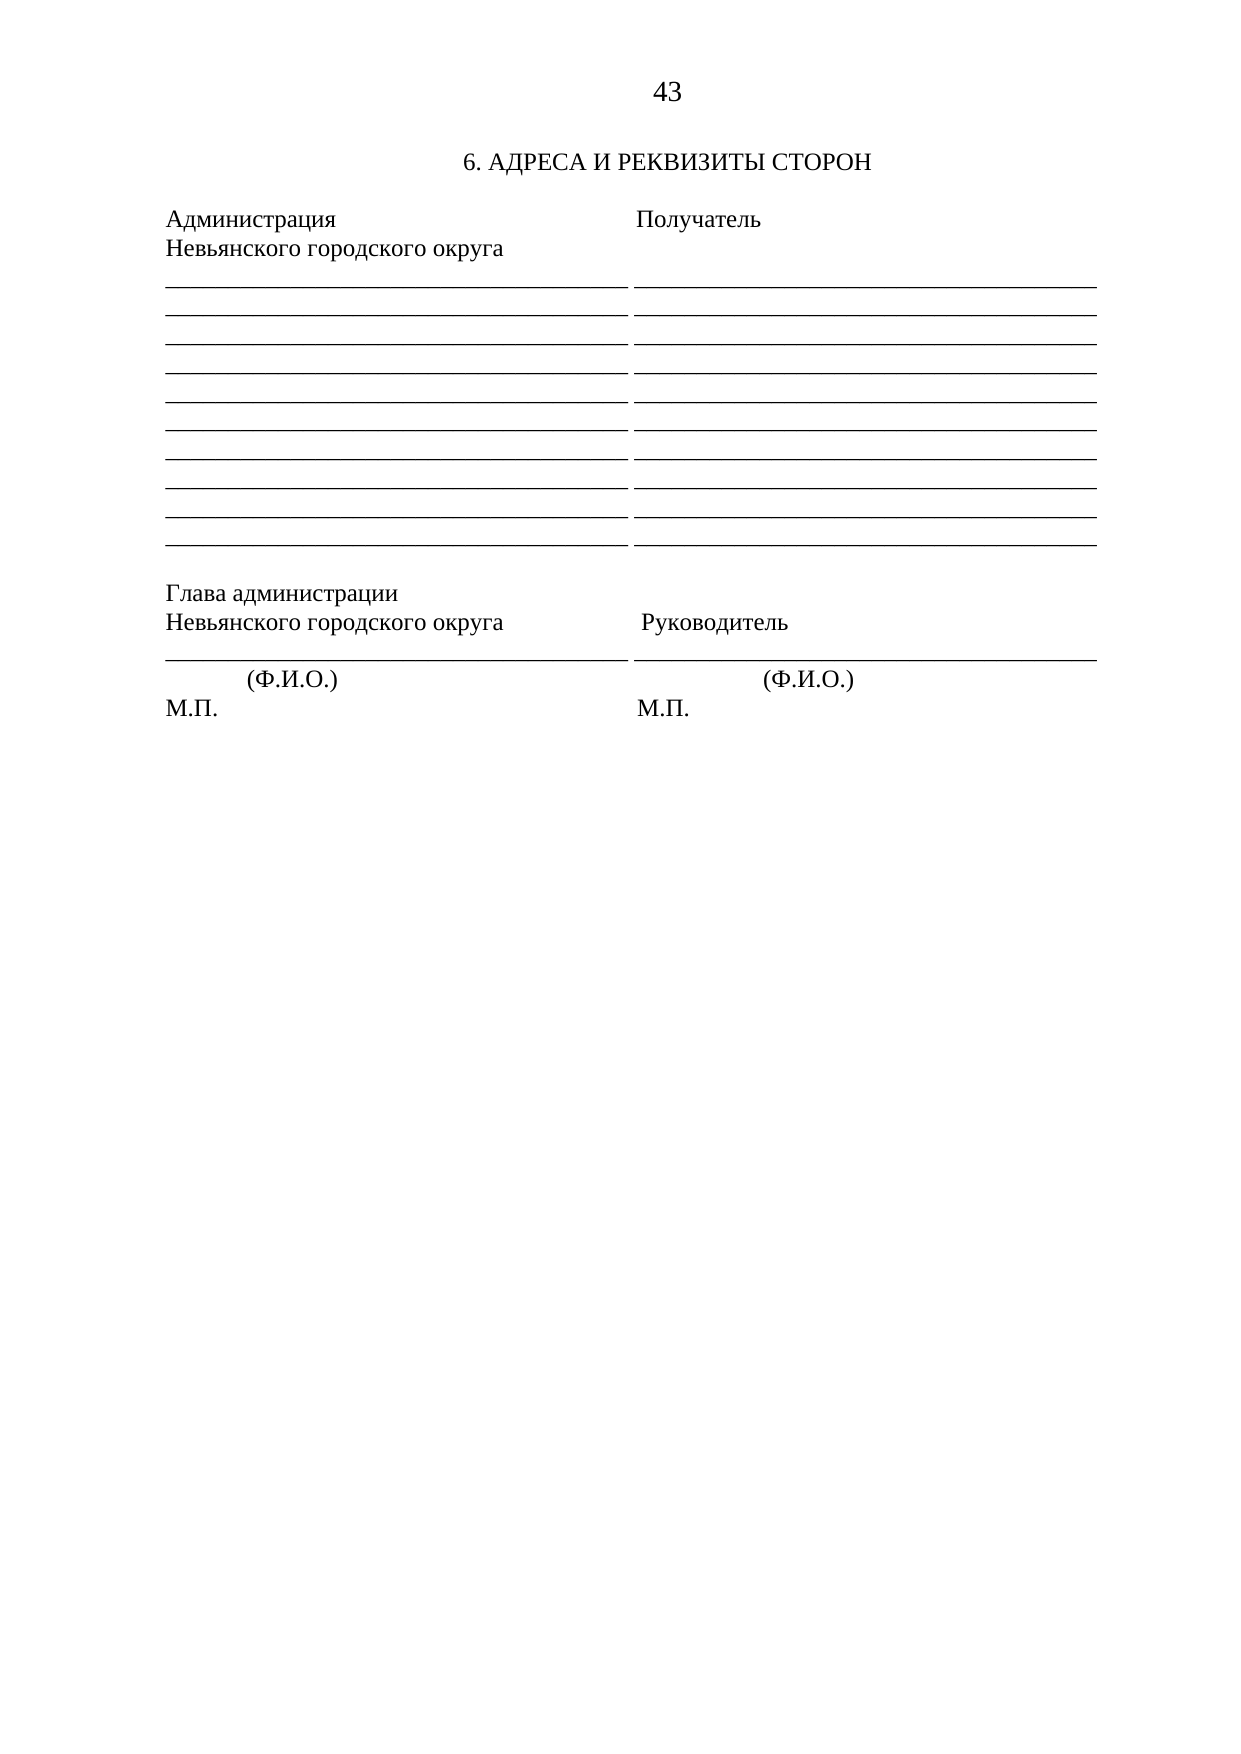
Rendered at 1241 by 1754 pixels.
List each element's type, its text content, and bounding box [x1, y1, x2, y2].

text М.П. М.П. [165, 693, 1169, 722]
text Невьянского городского округа Руководитель [165, 607, 1169, 636]
text (Ф.И.О.) (Ф.И.О.) [165, 664, 1169, 693]
text 6. АДРЕСА И РЕКВИЗИТЫ СТОРОН [165, 147, 1169, 176]
text Глава администрации [165, 578, 1169, 607]
text _____________________________________ _____________________________________ [165, 262, 1169, 291]
text Администрация Получатель [165, 204, 1169, 233]
text _____________________________________ _____________________________________ [165, 492, 1169, 521]
text _____________________________________ _____________________________________ [165, 636, 1169, 664]
text _____________________________________ _____________________________________ [165, 291, 1169, 319]
text _____________________________________ _____________________________________ [165, 406, 1169, 434]
text _____________________________________ _____________________________________ [165, 434, 1169, 463]
text _____________________________________ _____________________________________ [165, 463, 1169, 492]
text _____________________________________ _____________________________________ [165, 521, 1169, 549]
text _____________________________________ _____________________________________ [165, 348, 1169, 377]
text Невьянского городского округа [165, 233, 1169, 262]
text _____________________________________ _____________________________________ [165, 377, 1169, 406]
text _____________________________________ _____________________________________ [165, 319, 1169, 348]
